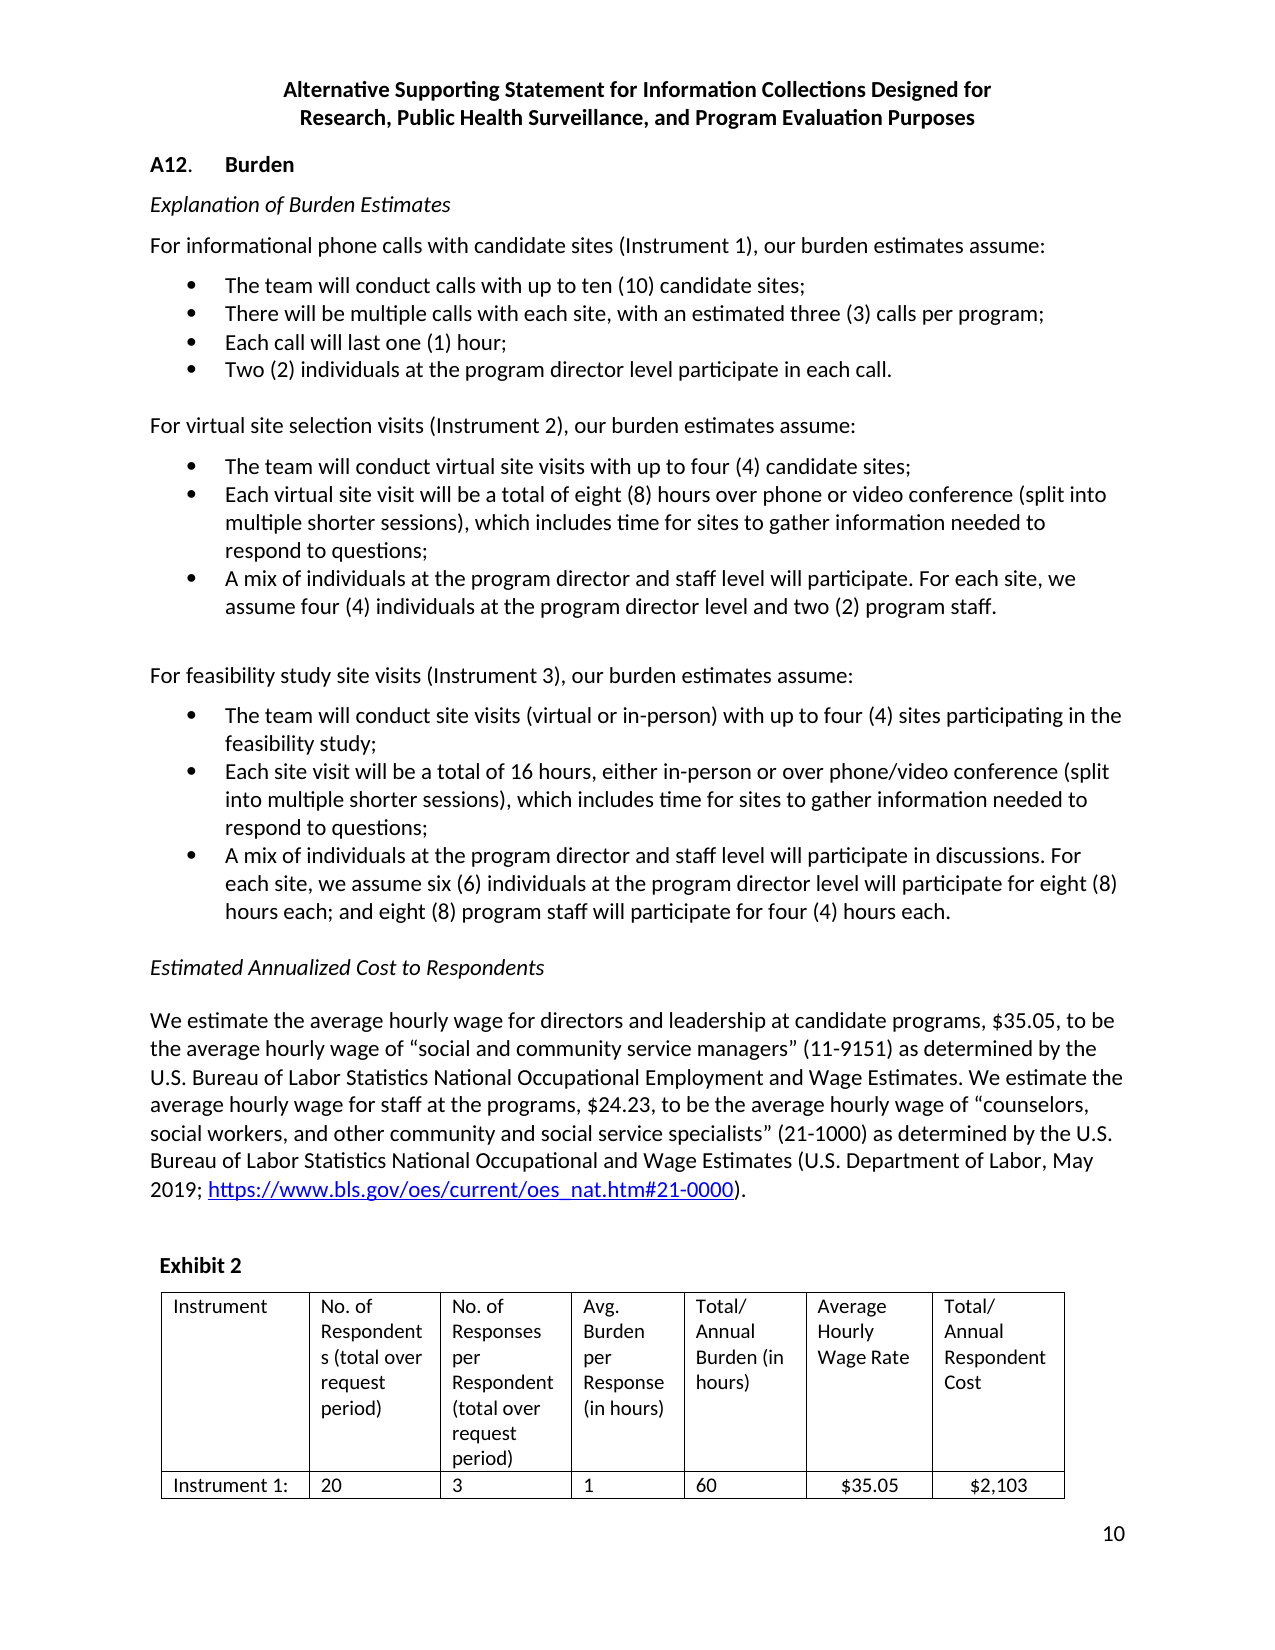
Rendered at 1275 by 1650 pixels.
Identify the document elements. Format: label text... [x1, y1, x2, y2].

list A mix of individuals at the program director and staff level will participate. For each site, we assume four (4) individuals at the program director level and two (2) program staff. [187, 564, 1125, 620]
table_cell 20 [310, 1472, 440, 1497]
table_header No. of Respondents (total over request period) [310, 1293, 440, 1471]
table_header Average Hourly Wage Rate [807, 1293, 932, 1471]
text Exhibit 2 [150, 1252, 1125, 1279]
table_header Instrument [162, 1293, 309, 1471]
list Each site visit will be a total of 16 hours, either in-person or over phone/video conference (split into multiple shorter sessions), which includes time for sites to gather information needed to respond to questions; [187, 757, 1125, 841]
text We estimate the average hourly wage for directors and leadership at candidate programs, $35.05, to be the average hourly wage of “social and community service managers” (11-9151) as determined by the U.S. Bureau of Labor Statistics National Occupational Employment and Wage Estimates. We estimate the average hourly wage for staff at the programs, $24.23, to be the average hourly wage of “counselors, social workers, and other community and social service specialists” (21-1000) as determined by the U.S. Bureau of Labor Statistics National Occupational and Wage Estimates (U.S. Department of Labor, May 2019; https://www.bls.gov/oes/current/oes_nat.htm#21-0000). [150, 1007, 1125, 1203]
text For feasibility study site visits (Instrument 3), our burden estimates assume: [150, 661, 1125, 689]
list Each call will last one (1) hour; [187, 328, 1125, 356]
table_cell 60 [685, 1472, 806, 1497]
table_header Total/ Annual Burden (in hours) [685, 1293, 806, 1471]
table_header Total/ Annual Respondent Cost [933, 1293, 1064, 1471]
text Explanation of Burden Estimates [150, 191, 1125, 218]
table_header Avg. Burden per Response (in hours) [572, 1293, 684, 1471]
list The team will conduct virtual site visits with up to four (4) candidate sites; [187, 452, 1125, 480]
list Two (2) individuals at the program director level participate in each call. [187, 356, 1125, 384]
list Each virtual site visit will be a total of eight (8) hours over phone or video conference (split into multiple shorter sessions), which includes time for sites to gather information needed to respond to questions; [187, 480, 1125, 564]
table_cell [162, 1472, 309, 1497]
list The team will conduct calls with up to ten (10) candidate sites; [187, 272, 1125, 299]
text For informational phone calls with candidate sites (Instrument 1), our burden estimates assume: [150, 231, 1125, 259]
text Estimated Annualized Cost to Respondents [150, 953, 1125, 982]
table_cell $35.05 [807, 1472, 932, 1497]
list A mix of individuals at the program director and staff level will participate in discussions. For each site, we assume six (6) individuals at the program director level will participate for eight (8) hours each; and eight (8) program staff will participate for four (4) hours each. [187, 841, 1125, 926]
table_header No. of Responses per Respondent (total over request period) [441, 1293, 571, 1471]
table_cell 1 [572, 1472, 684, 1497]
text For virtual site selection visits (Instrument 2), our burden estimates assume: [150, 412, 1125, 440]
list The team will conduct site visits (virtual or in-person) with up to four (4) sites participating in the feasibility study; [187, 701, 1125, 757]
list There will be multiple calls with each site, with an estimated three (3) calls per program; [187, 299, 1125, 328]
text A12. Burden [150, 150, 1125, 178]
table_cell 3 [441, 1472, 571, 1497]
table_cell $2,103 [933, 1472, 1064, 1497]
